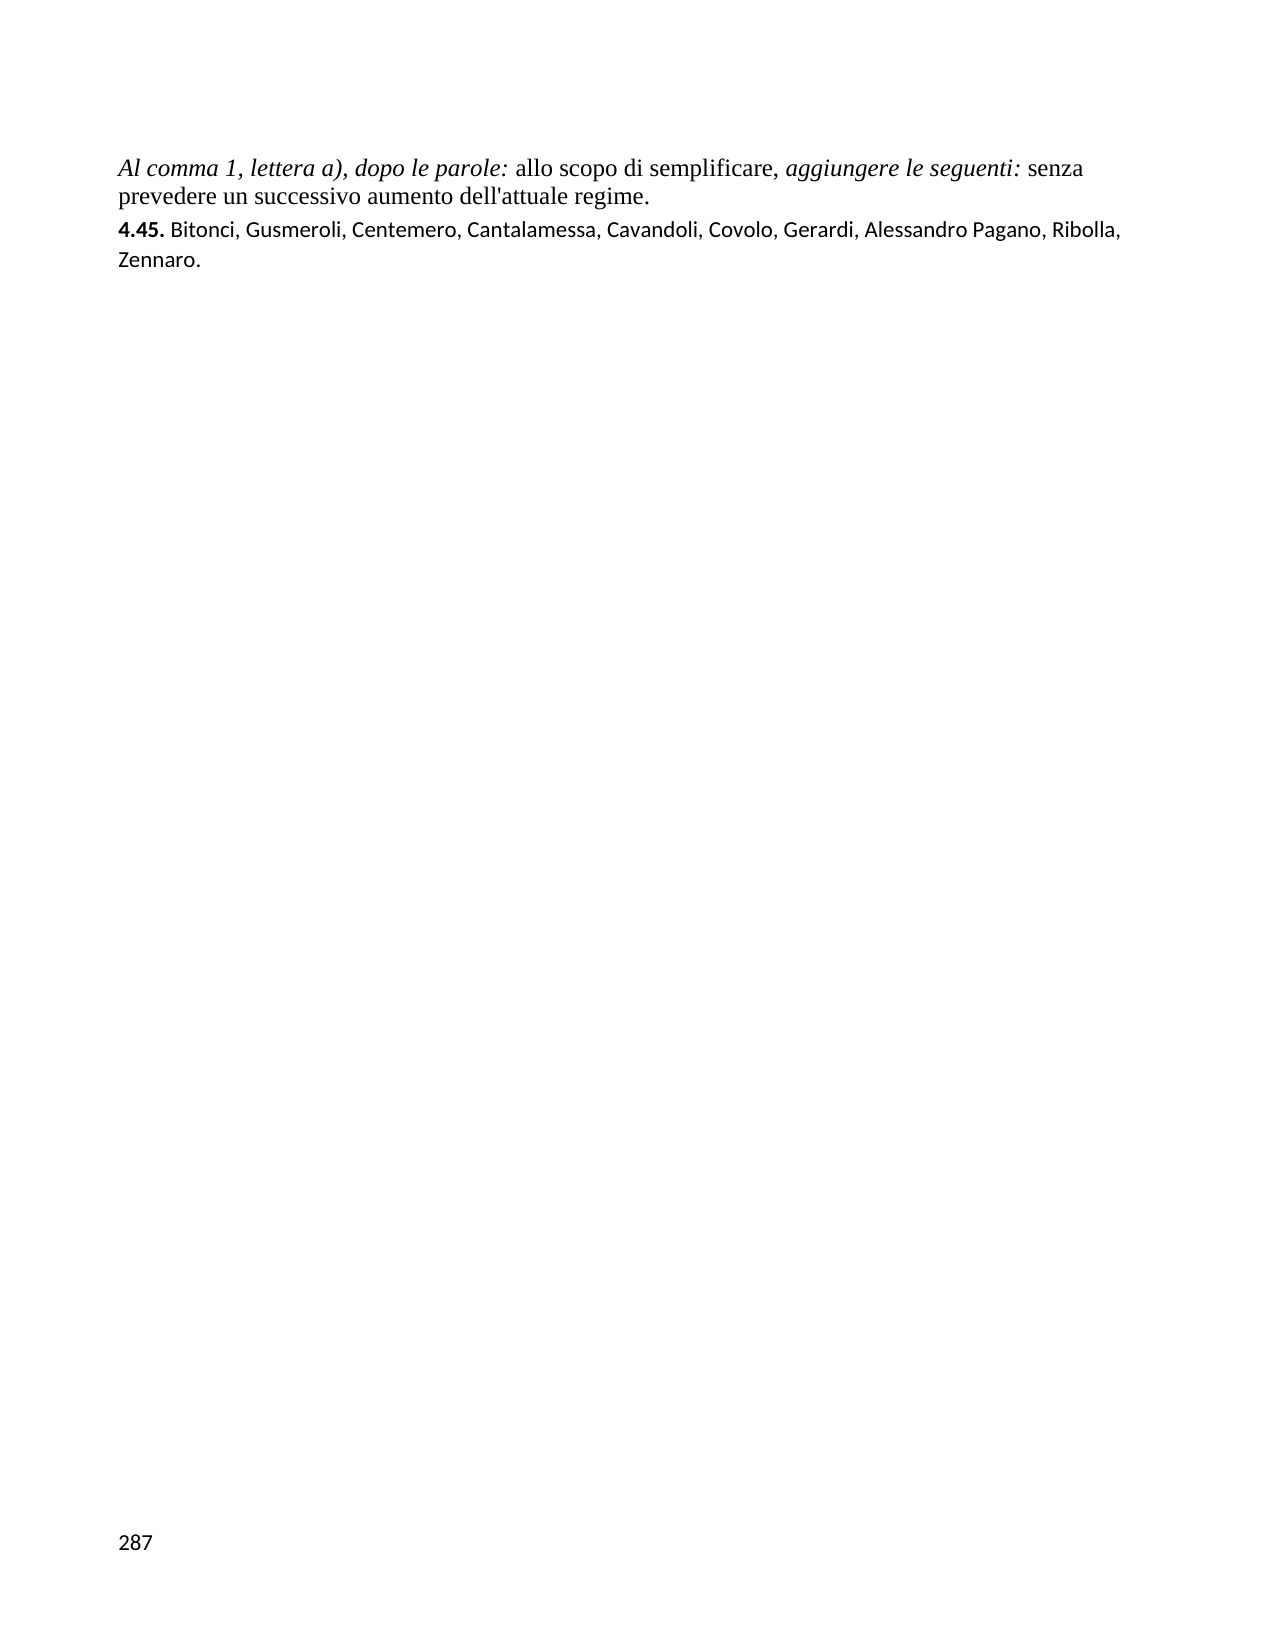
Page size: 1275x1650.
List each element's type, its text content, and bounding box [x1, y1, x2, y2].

text 4.45. Bitonci, Gusmeroli, Centemero, Cantalamessa, Cavandoli, Covolo, Gerardi, Alessandro Pagano, Ribolla, Zennaro. [118, 215, 1157, 273]
text Al comma 1, lettera a), dopo le parole: allo scopo di semplificare, aggiungere le seguenti: senza prevedere un successivo aumento dell'attuale regime. [118, 153, 1157, 210]
